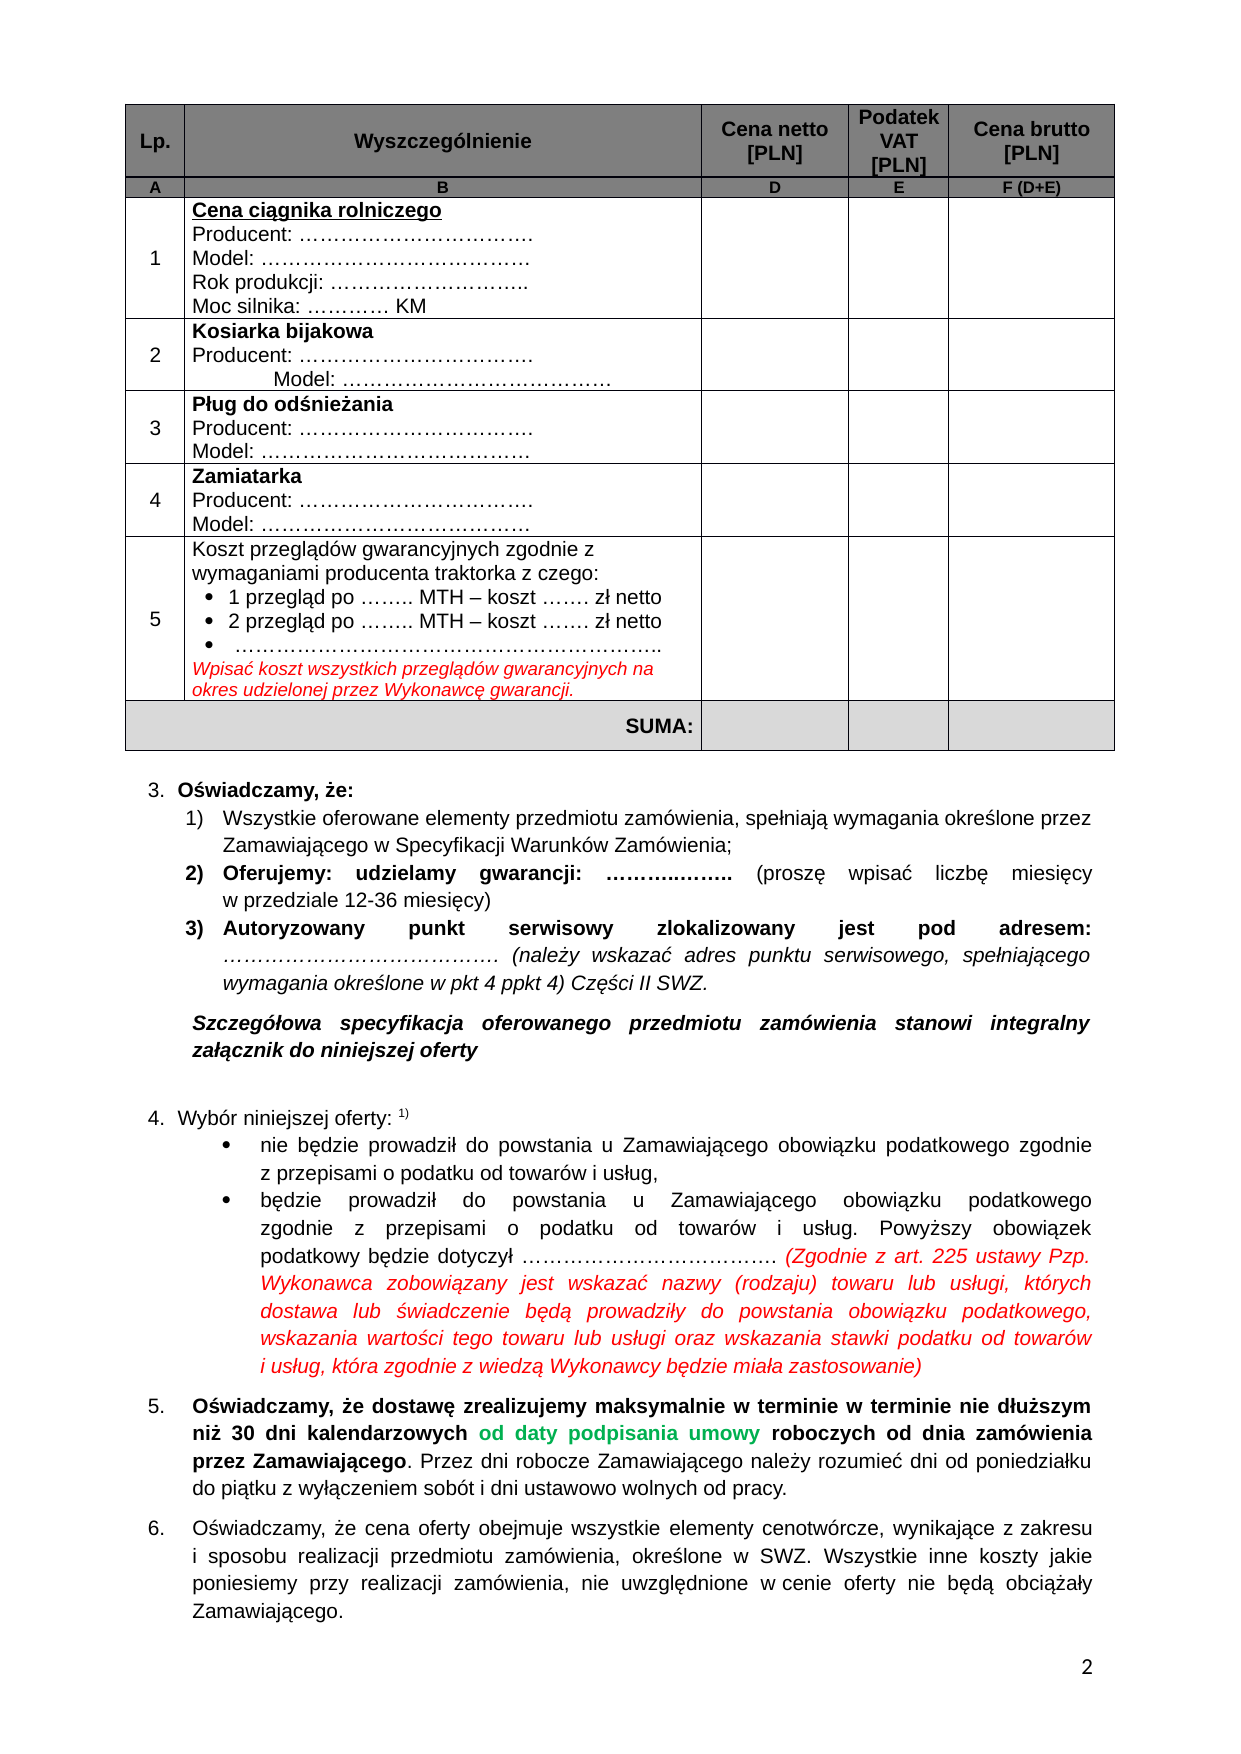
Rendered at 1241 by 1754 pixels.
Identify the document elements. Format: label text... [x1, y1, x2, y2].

text Szczegółowa specyfikacja oferowanego przedmiotu zamówienia stanowi integralny załącznik do niniejszej oferty [192, 1011, 1093, 1062]
table_cell Cena ciągnika rolniczego Producent: ……………………………. Model: ………………………………… Rok produkcji: ……………………….. Moc silnika: ………… KM [185, 198, 701, 317]
table_header Cena brutto [PLN] [949, 105, 1114, 176]
table_cell [949, 198, 1114, 317]
table_header Lp. [126, 105, 184, 176]
table_cell E [849, 178, 948, 197]
table_cell [949, 537, 1114, 700]
table_header Wyszczególnienie [185, 105, 701, 176]
table_cell [949, 319, 1114, 390]
list Oświadczamy, że dostawę zrealizujemy maksymalnie w terminie w terminie nie dłuższym niż 30 dni kalendarzowych od daty podpisania umowy roboczych od dnia zamówienia przez Zamawiającego. Przez dni robocze Zamawiającego należy rozumieć dni od poniedziałku do piątku z wyłączeniem sobót i dni ustawowo wolnych od pracy. [148, 1393, 1093, 1500]
table_cell [702, 537, 848, 700]
list nie będzie prowadził do powstania u Zamawiającego obowiązku podatkowego zgodnie z przepisami o podatku od towarów i usług, [223, 1133, 1093, 1185]
table_cell D [702, 178, 848, 197]
table_cell [849, 537, 948, 700]
table_cell [849, 319, 948, 390]
list Wszystkie oferowane elementy przedmiotu zamówienia, spełniają wymagania określone przez Zamawiającego w Specyfikacji Warunków Zamówienia; [185, 806, 1093, 857]
table_cell F (D+E) [949, 178, 1114, 197]
table_cell 4 [126, 464, 184, 536]
table_cell [702, 319, 848, 390]
table_cell [702, 701, 848, 750]
table_cell 2 [126, 319, 184, 390]
list Oświadczamy, że cena oferty obejmuje wszystkie elementy cenotwórcze, wynikające z zakresu i sposobu realizacji przedmiotu zamówienia, określone w SWZ. Wszystkie inne koszty jakie poniesiemy przy realizacji zamówienia, nie uwzględnione w cenie oferty nie będą obciążały Zamawiającego. [148, 1516, 1093, 1622]
table_header Cena netto [PLN] [702, 105, 848, 176]
table_header Podatek VAT [PLN] [849, 105, 948, 176]
list Oświadczamy, że: [148, 778, 1093, 802]
table_cell B [185, 178, 701, 197]
table_cell 3 [126, 391, 184, 463]
table_cell [949, 701, 1114, 750]
table_cell [702, 198, 848, 317]
table_cell Koszt przeglądów gwarancyjnych zgodnie z wymaganiami producenta traktorka z czego: 1 przegląd po …….. MTH – koszt ……. zł netto 2 przegląd po …….. MTH – koszt ……. zł netto …………………………………………………….. Wpisać koszt wszystkich przeglądów gwarancyjnych na okres udzielonej przez Wykonawcę gwarancji. [185, 537, 701, 700]
table_cell [849, 198, 948, 317]
table_cell [849, 464, 948, 536]
table_cell Zamiatarka Producent: ……………………………. Model: ………………………………… [185, 464, 701, 536]
table_cell Kosiarka bijakowa Producent: ……………………………. Model: ………………………………… [185, 319, 701, 390]
list będzie prowadził do powstania u Zamawiającego obowiązku podatkowego zgodnie z przepisami o podatku od towarów i usług. Powyższy obowiązek podatkowy będzie dotyczył ………………………………. (Zgodnie z art. 225 ustawy Pzp. Wykonawca zobowiązany jest wskazać nazwy (rodzaju) towaru lub usługi, których dostawa lub świadczenie będą prowadziły do powstania obowiązku podatkowego, wskazania wartości tego towaru lub usługi oraz wskazania stawki podatku od towarów i usług, która zgodnie z wiedzą Wykonawcy będzie miała zastosowanie) [223, 1188, 1093, 1377]
table_cell A [126, 178, 184, 197]
list Oferujemy: udzielamy gwarancji: ………..…….. (proszę wpisać liczbę miesięcy w przedziale 12-36 miesięcy) [185, 861, 1093, 912]
table_cell 1 [126, 198, 184, 317]
table_cell [702, 464, 848, 536]
list Autoryzowany punkt serwisowy zlokalizowany jest pod adresem: …………………………………. (należy wskazać adres punktu serwisowego, spełniającego wymagania określone w pkt 4 ppkt 4) Części II SWZ. [185, 916, 1093, 995]
table_cell [849, 391, 948, 463]
table_cell Pług do odśnieżania Producent: ……………………………. Model: ………………………………… [185, 391, 701, 463]
table_cell [949, 391, 1114, 463]
table_cell [849, 701, 948, 750]
table_cell [702, 391, 848, 463]
table_cell SUMA: [126, 701, 701, 750]
list Wybór niniejszej oferty: 1) [148, 1106, 1093, 1130]
table_cell 5 [126, 537, 184, 700]
table_cell [949, 464, 1114, 536]
